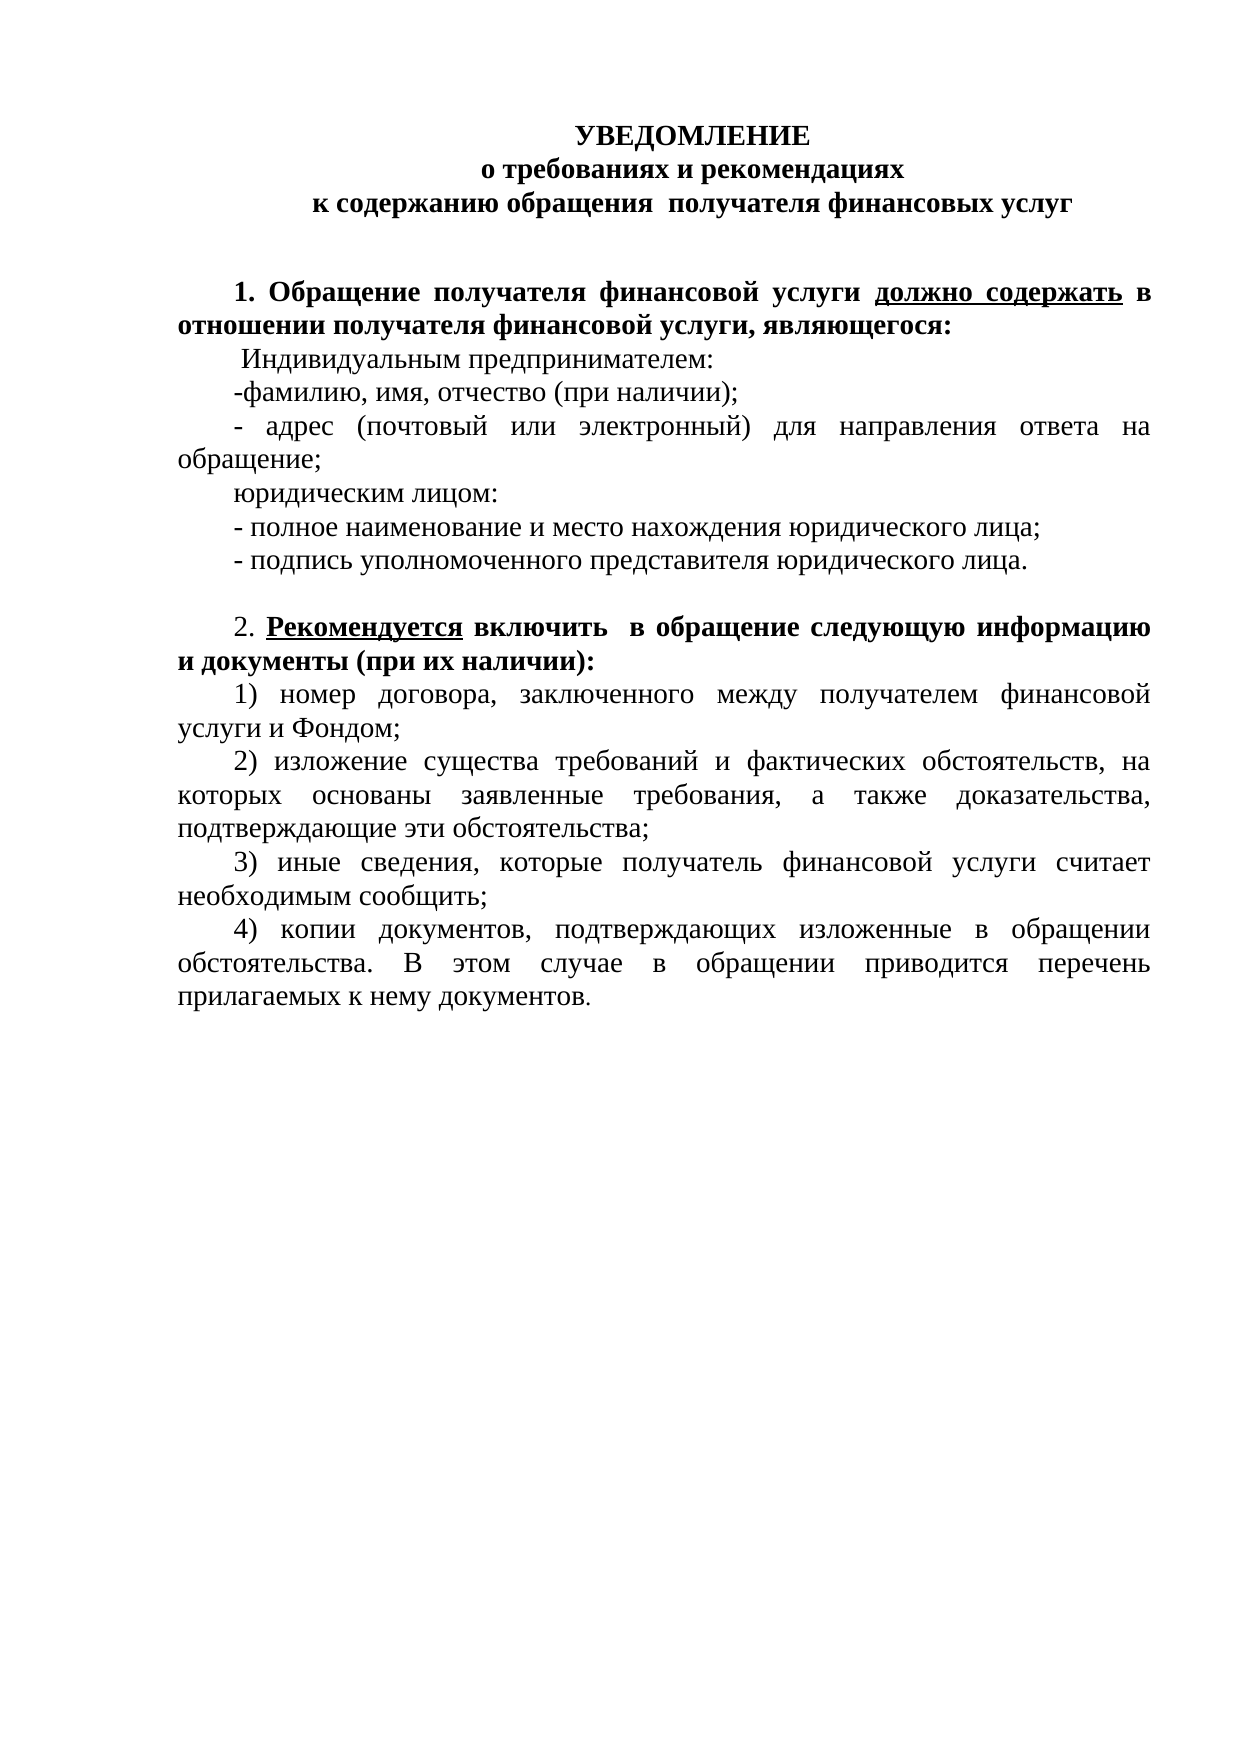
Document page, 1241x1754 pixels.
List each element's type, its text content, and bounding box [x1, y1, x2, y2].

text к содержанию обращения получателя финансовых услуг [177, 185, 1152, 219]
text Индивидуальным предпринимателем: [177, 341, 1152, 374]
text 2. Рекомендуется включить в обращение следующую информацию и документы (при их наличии): [177, 609, 1152, 676]
text юридическим лицом: [177, 475, 1152, 509]
text - подпись уполномоченного представителя юридического лица. [177, 542, 1152, 576]
text -фамилию, имя, отчество (при наличии); [177, 374, 1152, 408]
text о требованиях и рекомендациях [177, 152, 1152, 185]
text 1) номер договора, заключенного между получателем финансовой услуги и Фондом; [177, 676, 1152, 743]
text 2) изложение существа требований и фактических обстоятельств, на которых основаны заявленные требования, а также доказательства, подтверждающие эти обстоятельства; [177, 743, 1152, 844]
text - полное наименование и место нахождения юридического лица; [177, 509, 1152, 542]
text - адрес (почтовый или электронный) для направления ответа на обращение; [177, 408, 1152, 475]
text 4) копии документов, подтверждающих изложенные в обращении обстоятельства. В этом случае в обращении приводится перечень прилагаемых к нему документов. [177, 911, 1152, 1012]
text 1. Обращение получателя финансовой услуги должно содержать в отношении получателя финансовой услуги, являющегося: [177, 274, 1152, 341]
text УВЕДОМЛЕНИЕ [177, 118, 1152, 152]
text 3) иные сведения, которые получатель финансовой услуги считает необходимым сообщить; [177, 844, 1152, 911]
